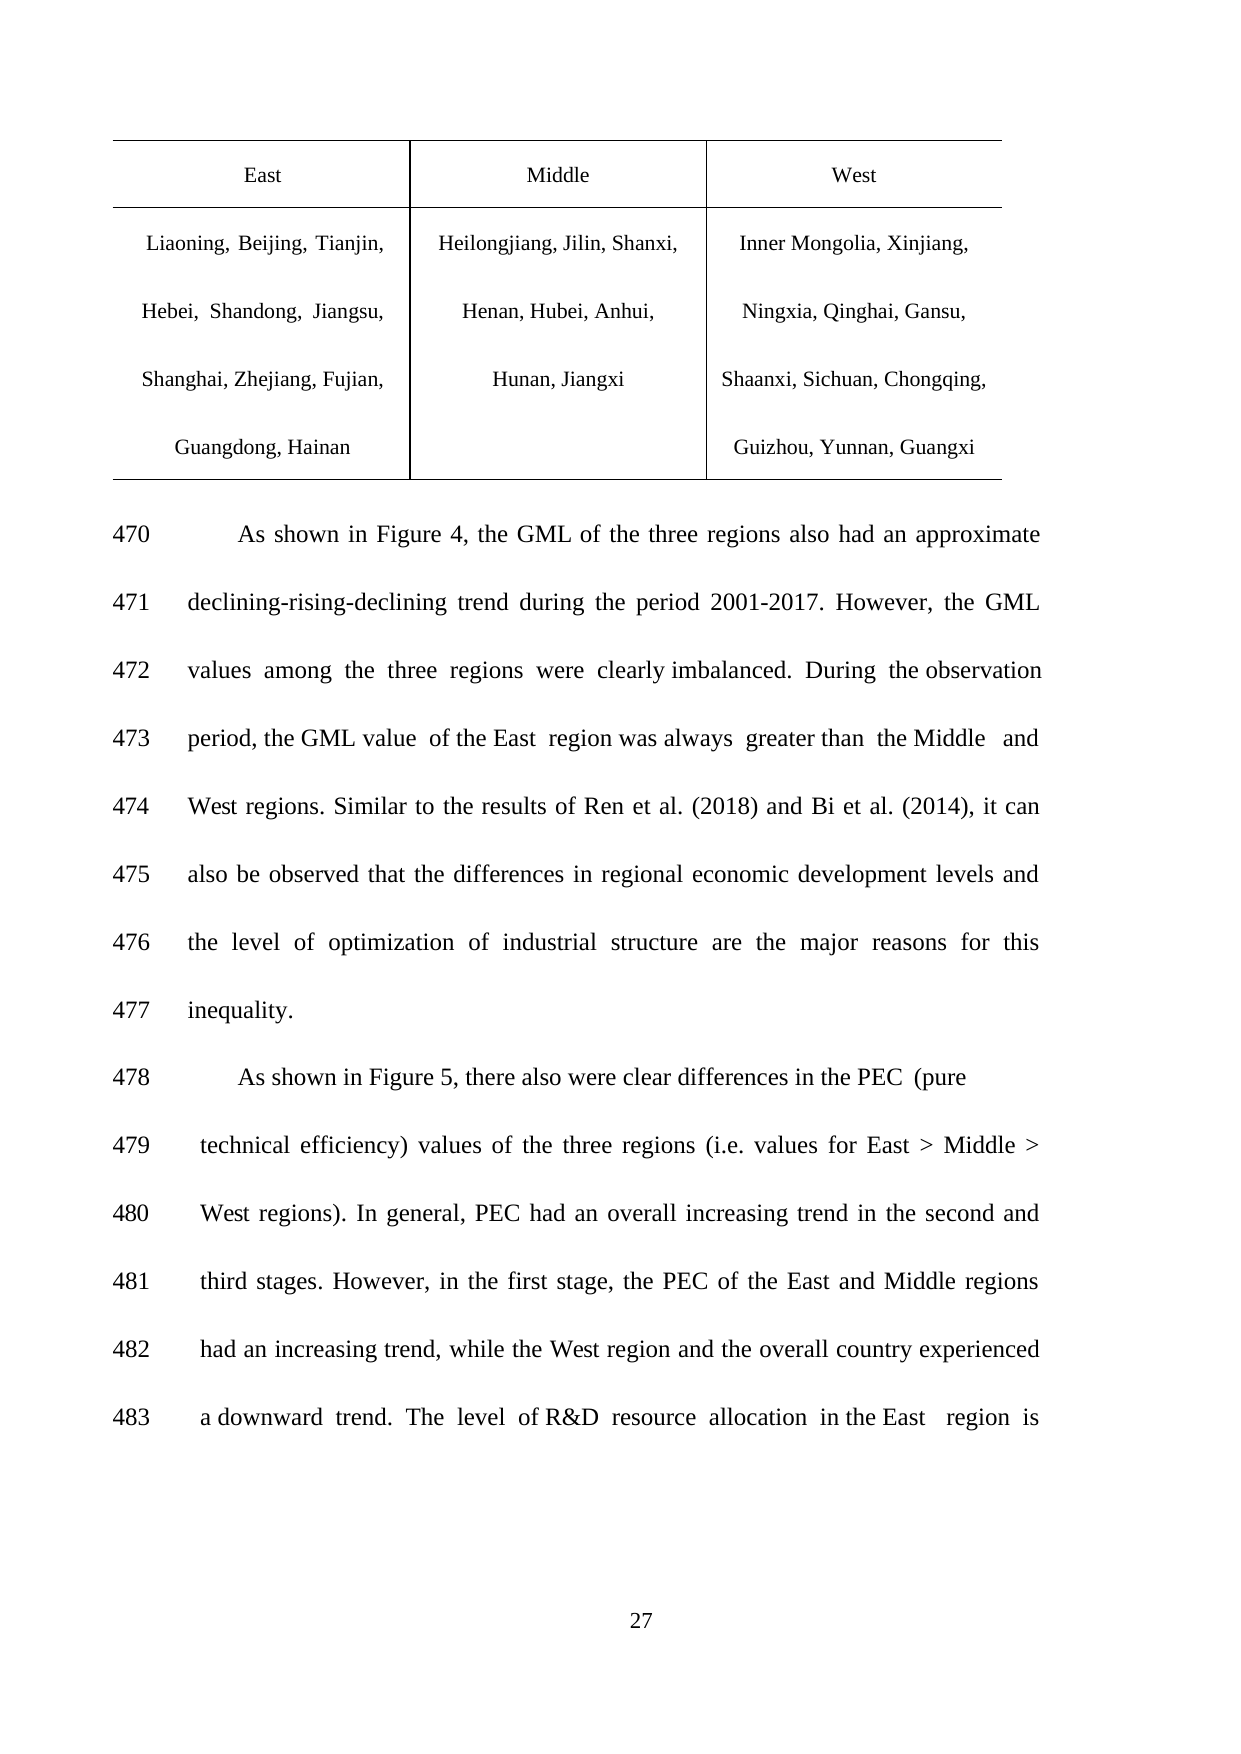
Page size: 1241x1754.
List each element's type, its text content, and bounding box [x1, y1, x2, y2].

list had an increasing trend, while the West region and the overall country experienced [112, 1334, 1240, 1363]
list As shown in Figure 4, the GML of the three regions also had an approximate [112, 519, 1240, 548]
list As shown in Figure 5, there also were clear differences in the PEC (pure [112, 1062, 1240, 1091]
list also be observed that the differences in regional economic development levels and [112, 859, 1240, 887]
table_cell Inner Mongolia, Xinjiang, Ningxia, Qinghai, Gansu, Shaanxi, Sichuan, Chongqing, Guizhou, Yunnan, Guangxi [707, 208, 1002, 479]
list West regions. Similar to the results of Ren et al. (2018) and Bi et al. (2014), it can [112, 791, 1240, 820]
list inequality. [112, 995, 1240, 1023]
list West regions). In general, PEC had an overall increasing trend in the second and [112, 1198, 1240, 1227]
table_header East [113, 141, 409, 207]
table_header Middle [411, 141, 706, 207]
table_cell Liaoning, Beijing, Tianjin, Hebei, Shandong, Jiangsu, Shanghai, Zhejiang, Fujian, Guangdong, Hainan [113, 208, 409, 479]
list technical efficiency) values of the three regions (i.e. values for East > Middle > [112, 1131, 1240, 1159]
list third stages. However, in the first stage, the PEC of the East and Middle regions [112, 1266, 1240, 1295]
table_header West [707, 141, 1002, 207]
list values among the three regions were clearly imbalanced. During the observation [112, 655, 1240, 684]
list period, the GML value of the East region was always greater than the Middle and [112, 723, 1240, 752]
list a downward trend. The level of R&D resource allocation in the East region is [112, 1402, 1240, 1431]
table_cell Heilongjiang, Jilin, Shanxi, Henan, Hubei, Anhui, Hunan, Jiangxi [411, 208, 706, 479]
list declining-rising-declining trend during the period 2001-2017. However, the GML [112, 587, 1240, 616]
list the level of optimization of industrial structure are the major reasons for this [112, 927, 1240, 956]
